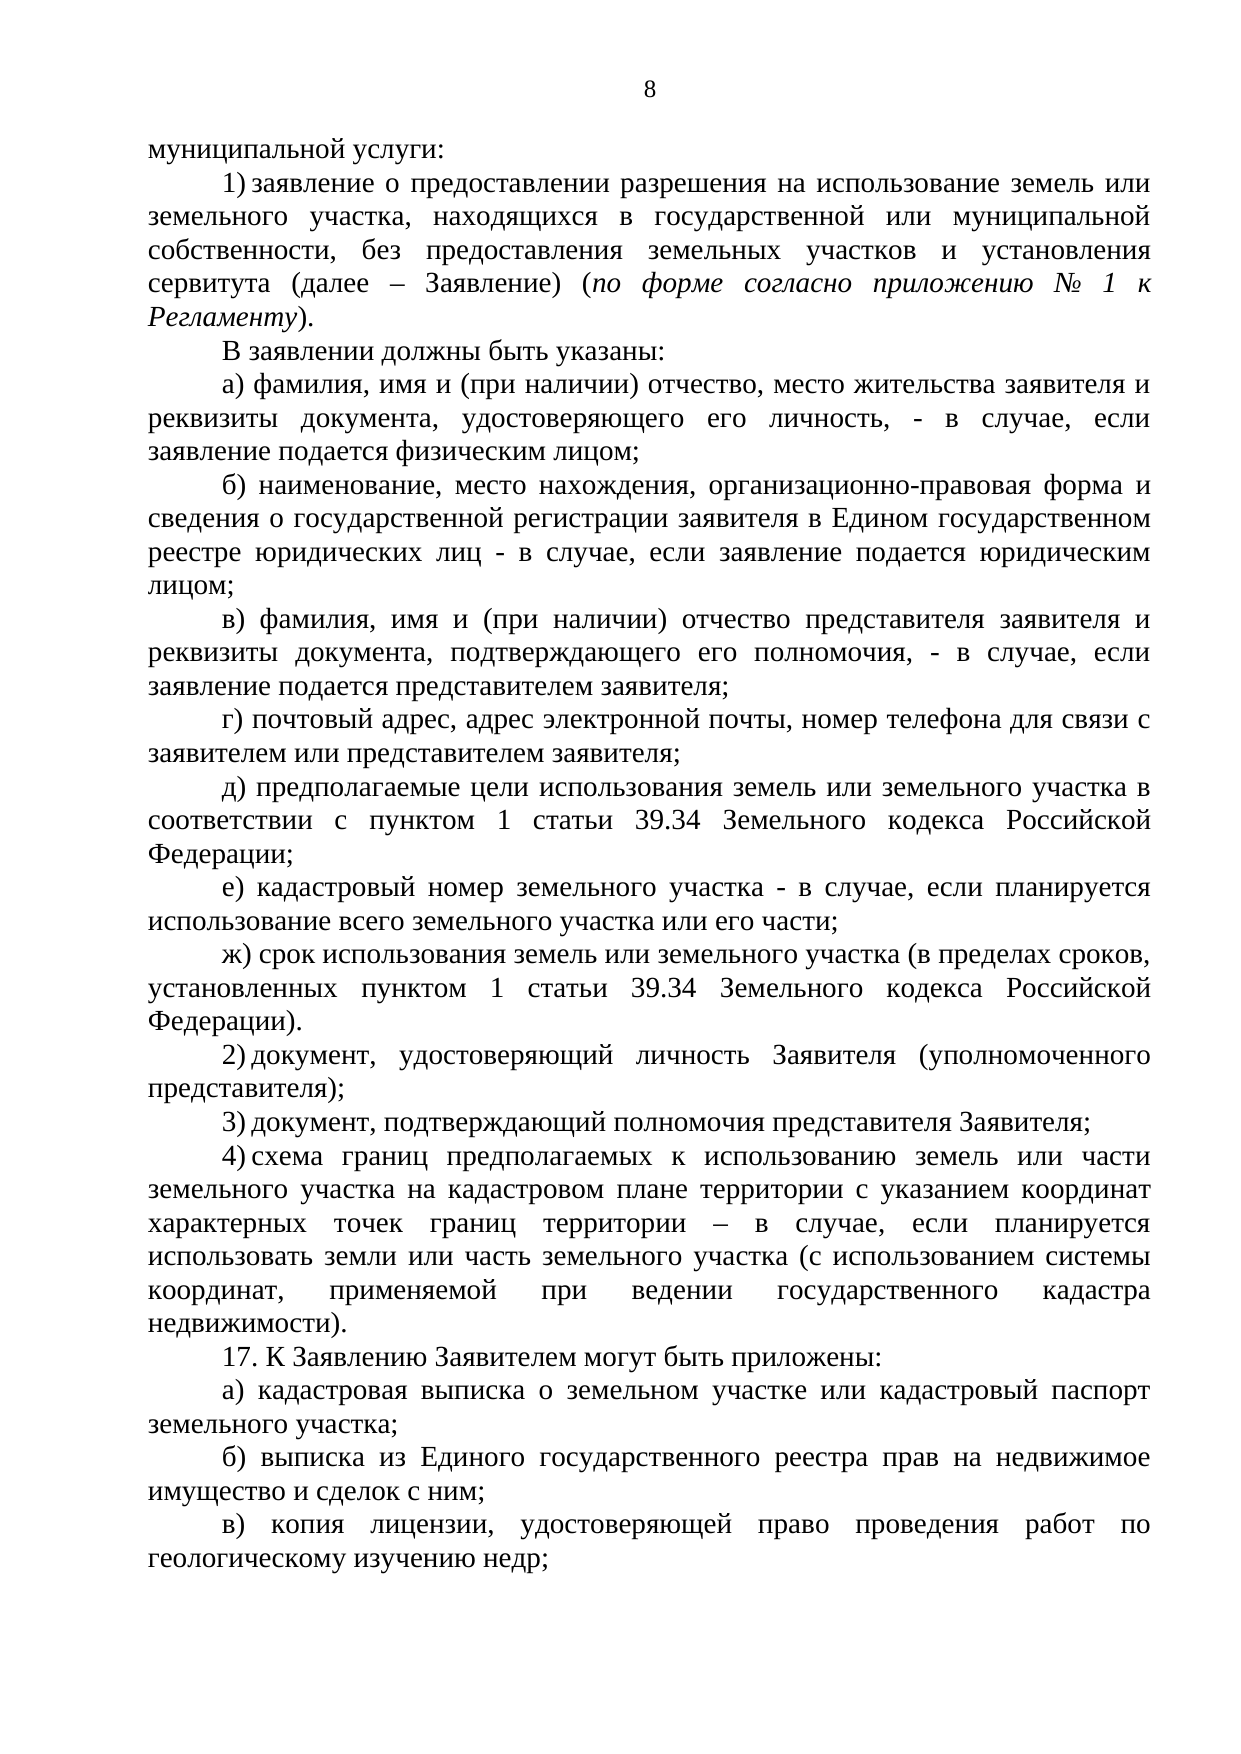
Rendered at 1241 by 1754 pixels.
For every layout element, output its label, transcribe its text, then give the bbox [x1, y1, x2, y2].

text е) кадастровый номер земельного участка - в случае, если планируется использование всего земельного участка или его части; [148, 869, 1152, 936]
list документ, удостоверяющий личность Заявителя (уполномоченного представителя); [148, 1037, 1152, 1104]
text В заявлении должны быть указаны: [148, 333, 1152, 366]
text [148, 131, 1152, 165]
text д) предполагаемые цели использования земель или земельного участка в соответствии с пунктом 1 статьи 39.34 Земельного кодекса Российской Федерации; [148, 769, 1152, 869]
list заявление о предоставлении разрешения на использование земель или земельного участка, находящихся в государственной или муниципальной собственности, без предоставления земельных участков и установления сервитута (далее – Заявление) (по форме согласно приложению № 1 к Регламенту). [148, 165, 1152, 333]
text б) выписка из Единого государственного реестра прав на недвижимое имущество и сделок с ним; [148, 1439, 1152, 1507]
list документ, подтверждающий полномочия представителя Заявителя; [148, 1104, 1152, 1138]
text в) копия лицензии, удостоверяющей право проведения работ по геологическому изучению недр; [148, 1507, 1152, 1574]
text в) фамилия, имя и (при наличии) отчество представителя заявителя и реквизиты документа, подтверждающего его полномочия, - в случае, если заявление подается представителем заявителя; [148, 601, 1152, 702]
text а) кадастровая выписка о земельном участке или кадастровый паспорт земельного участка; [148, 1372, 1152, 1439]
text ж) срок использования земель или земельного участка (в пределах сроков, установленных пунктом 1 статьи 39.34 Земельного кодекса Российской Федерации). [148, 936, 1152, 1037]
text а) фамилия, имя и (при наличии) отчество, место жительства заявителя и реквизиты документа, удостоверяющего его личность, - в случае, если заявление подается физическим лицом; [148, 366, 1152, 467]
list схема границ предполагаемых к использованию земель или части земельного участка на кадастровом плане территории с указанием координат характерных точек границ территории – в случае, если планируется использовать земли или часть земельного участка (с использованием системы координат, применяемой при ведении государственного кадастра недвижимости). [148, 1138, 1152, 1339]
text б) наименование, место нахождения, организационно-правовая форма и сведения о государственной регистрации заявителя в Едином государственном реестре юридических лиц - в случае, если заявление подается юридическим лицом; [148, 467, 1152, 601]
text г) почтовый адрес, адрес электронной почты, номер телефона для связи с заявителем или представителем заявителя; [148, 702, 1152, 769]
text 17. К Заявлению Заявителем могут быть приложены: [148, 1339, 1152, 1372]
